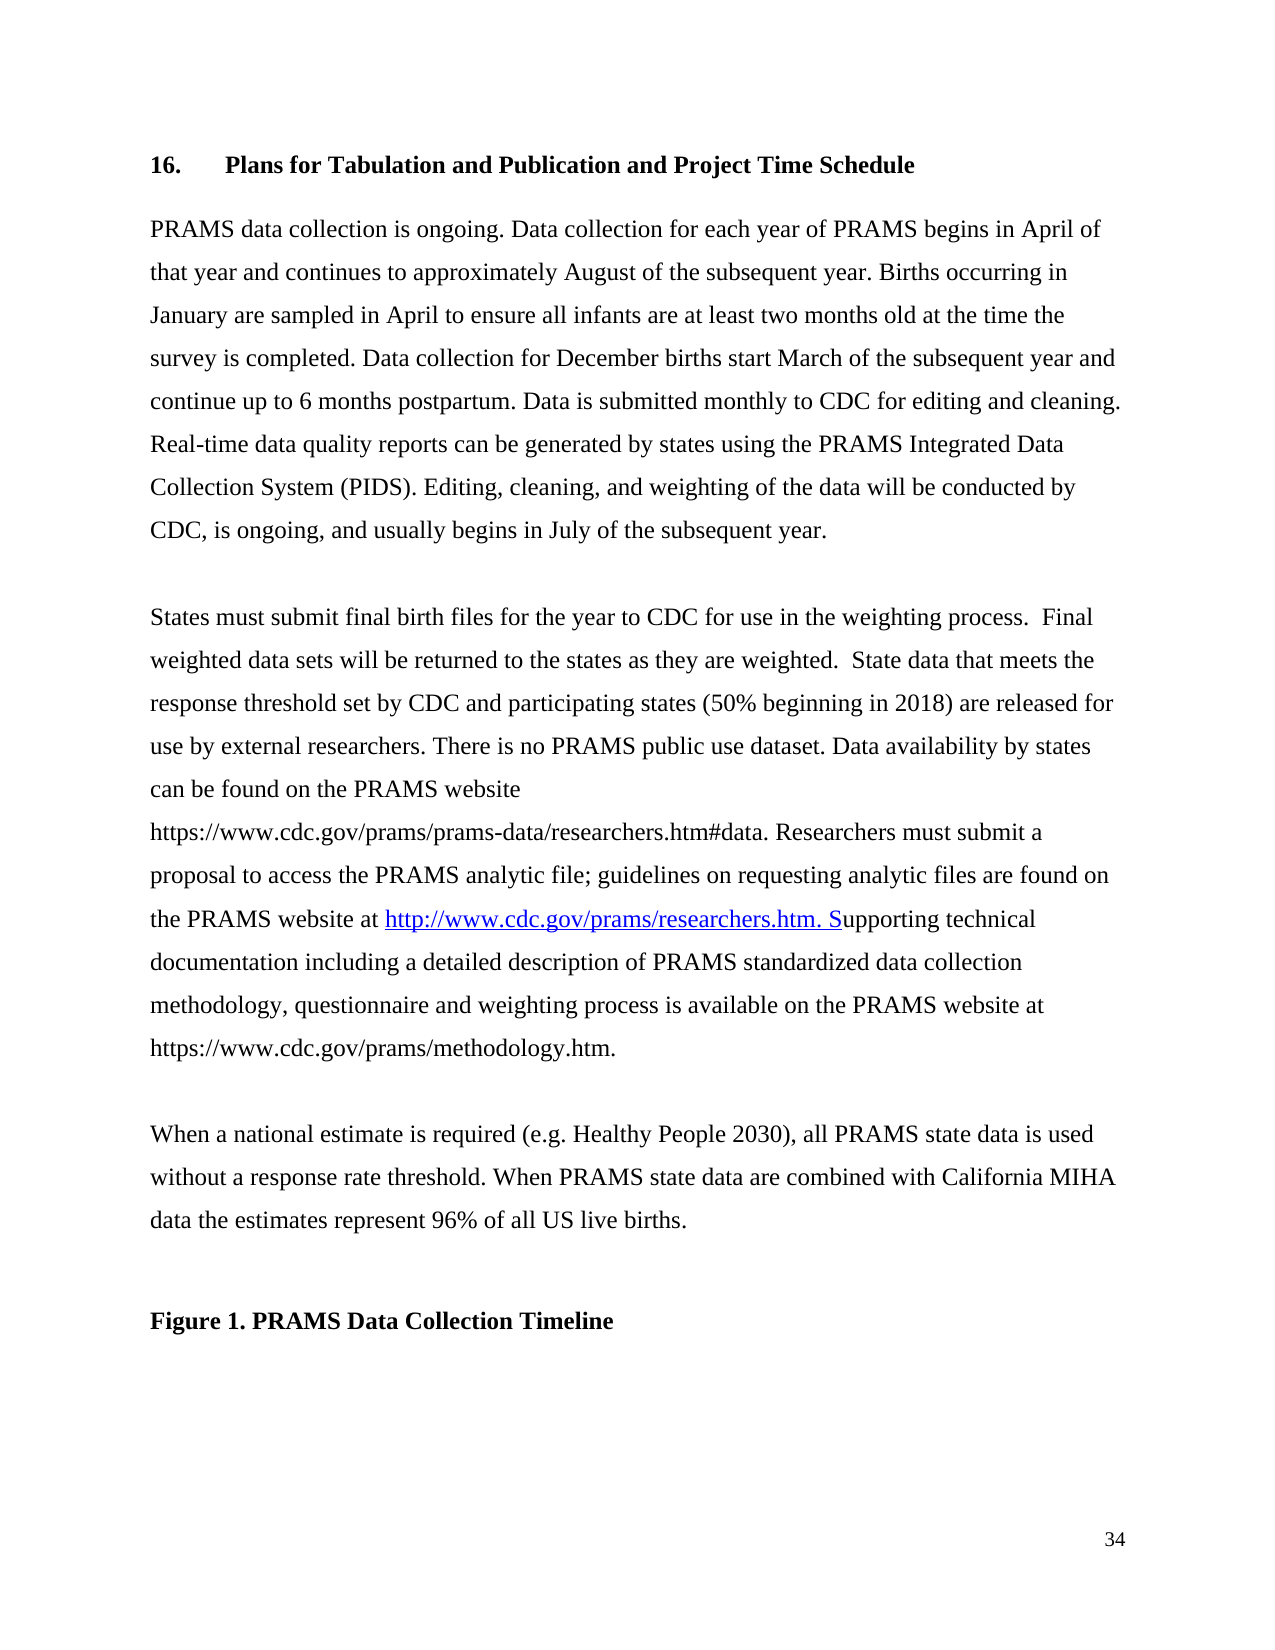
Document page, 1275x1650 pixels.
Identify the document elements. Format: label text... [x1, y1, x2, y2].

subtitle Plans for Tabulation and Publication and Project Time Schedule [150, 150, 1125, 179]
text When a national estimate is required (e.g. Healthy People 2030), all PRAMS state data is used without a response rate threshold. When PRAMS state data are combined with California MIHA data the estimates represent 96% of all US live births. [150, 1119, 1125, 1234]
text States must submit final birth files for the year to CDC for use in the weighting process. Final weighted data sets will be returned to the states as they are weighted. State data that meets the response threshold set by CDC and participating states (50% beginning in 2018) are released for use by external researchers. There is no PRAMS public use dataset. Data availability by states can be found on the PRAMS website https://www.cdc.gov/prams/prams-data/researchers.htm#data. Researchers must submit a proposal to access the PRAMS analytic file; guidelines on requesting analytic files are found on the PRAMS website at http://www.cdc.gov/prams/researchers.htm. Supporting technical documentation including a detailed description of PRAMS standardized data collection methodology, questionnaire and weighting process is available on the PRAMS website at https://www.cdc.gov/prams/methodology.htm. [150, 602, 1125, 1062]
text PRAMS data collection is ongoing. Data collection for each year of PRAMS begins in April of that year and continues to approximately August of the subsequent year. Births occurring in January are sampled in April to ensure all infants are at least two months old at the time the survey is completed. Data collection for December births start March of the subsequent year and continue up to 6 months postpartum. Data is submitted monthly to CDC for editing and cleaning. Real-time data quality reports can be generated by states using the PRAMS Integrated Data Collection System (PIDS). Editing, cleaning, and weighting of the data will be conducted by CDC, is ongoing, and usually begins in July of the subsequent year. [150, 214, 1125, 544]
text Figure 1. PRAMS Data Collection Timeline [150, 1306, 1125, 1335]
